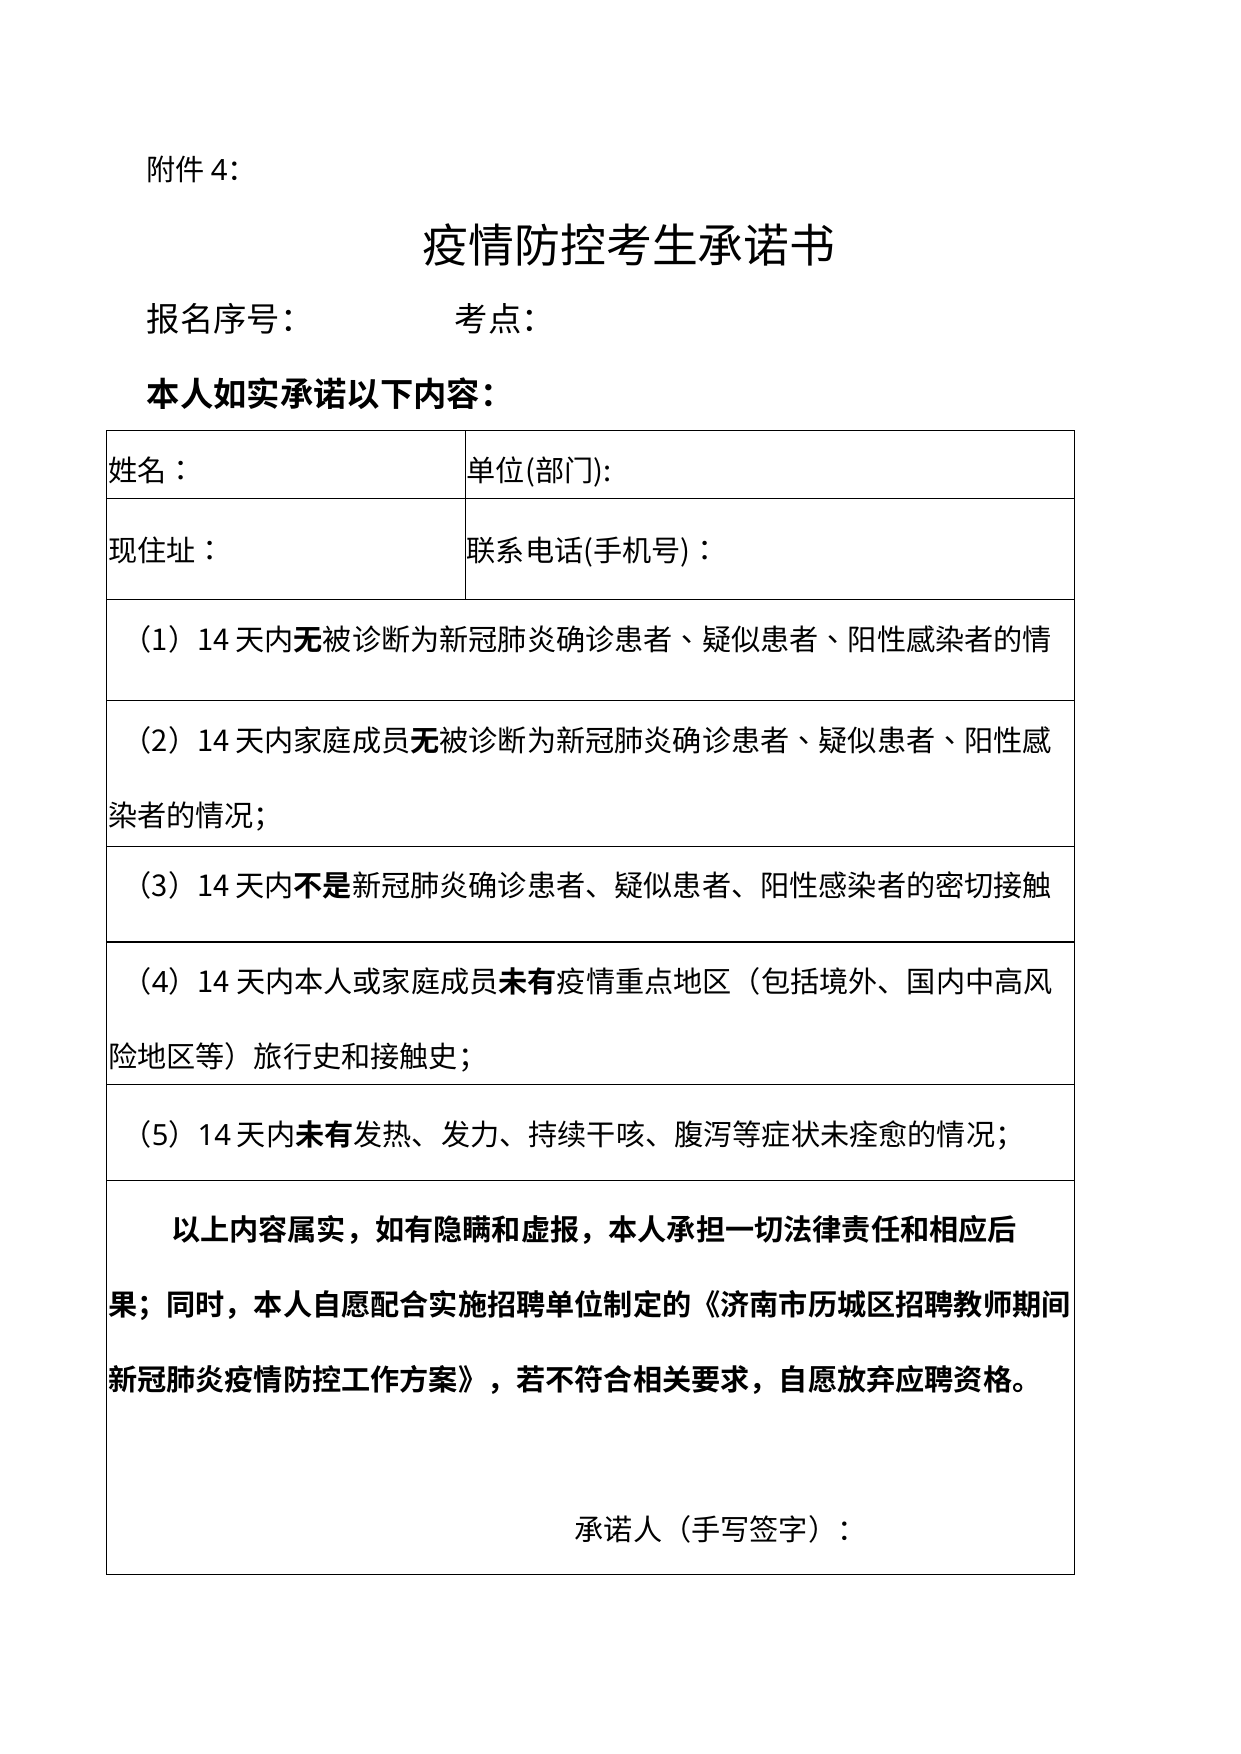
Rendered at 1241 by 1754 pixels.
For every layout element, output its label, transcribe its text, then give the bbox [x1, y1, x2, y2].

table_cell 现住址： [107, 499, 465, 599]
table_cell 联系电话(手机号)： [466, 499, 1074, 599]
table_cell （2）14天内家庭成员无被诊断为新冠肺炎确诊患者、疑似患者、阳性感染者的情况； [107, 701, 1074, 846]
table_header 姓名： [107, 431, 465, 497]
table_cell （4）14天内本人或家庭成员未有疫情重点地区（包括境外、国内中高风险地区等）旅行史和接触史； [107, 943, 1074, 1084]
text 本人如实承诺以下内容： [146, 355, 1111, 430]
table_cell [107, 1181, 1074, 1574]
table_cell （1）14天内无被诊断为新冠肺炎确诊患者、疑似患者、阳性感染者的情况； [107, 600, 1074, 700]
table_cell （5）14天内未有发热、发力、持续干咳、腹泻等症状未痊愈的情况； [107, 1085, 1074, 1180]
text 报名序号： 考点： [146, 280, 1111, 355]
text 疫情防控考生承诺书 [146, 205, 1111, 280]
table_cell （3）14天内不是新冠肺炎确诊患者、疑似患者、阳性感染者的密切接触者； [107, 847, 1074, 941]
text 附件4： [146, 130, 1111, 205]
table_header 单位(部门): [466, 431, 1074, 497]
